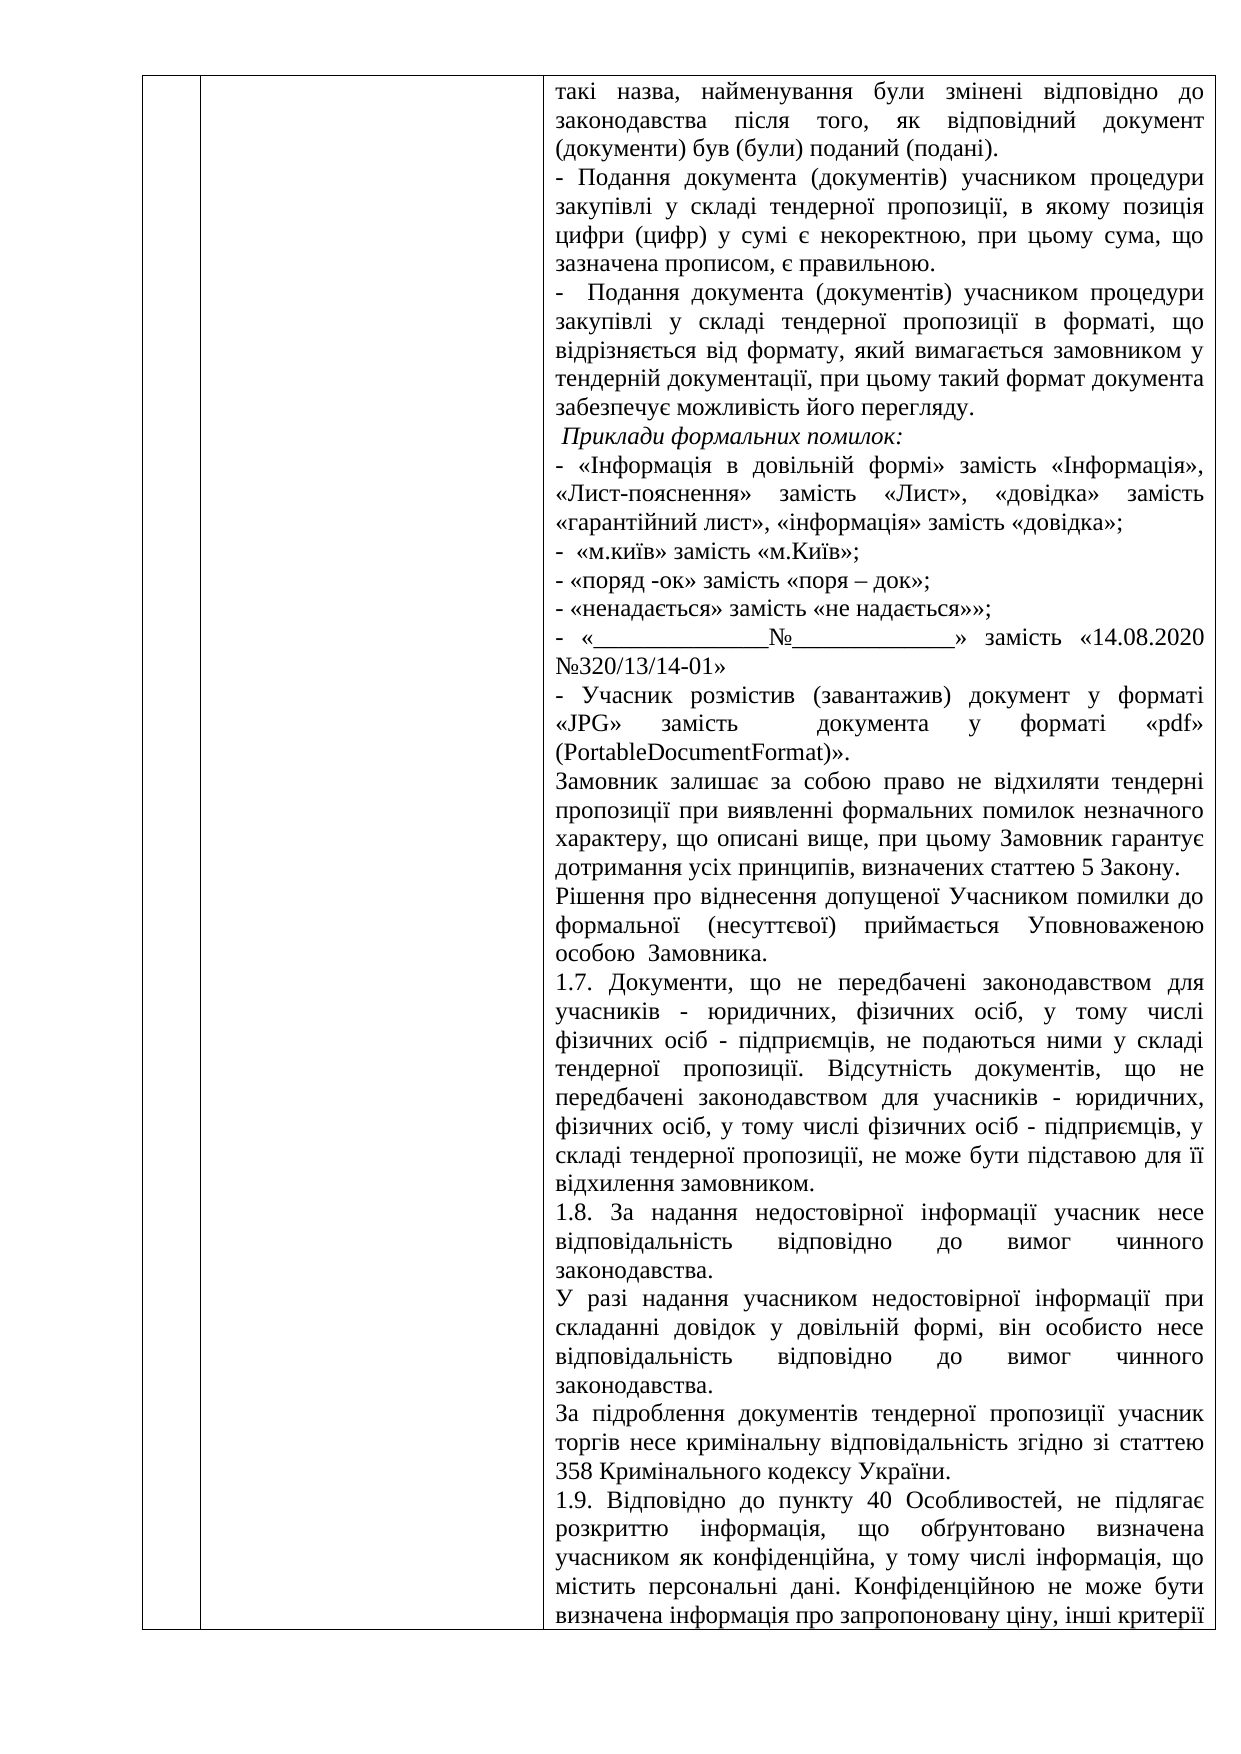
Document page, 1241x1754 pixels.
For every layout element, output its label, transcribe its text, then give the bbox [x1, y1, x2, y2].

table_cell 1 [143, 76, 200, 1628]
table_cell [201, 76, 543, 1628]
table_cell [544, 76, 1215, 1628]
